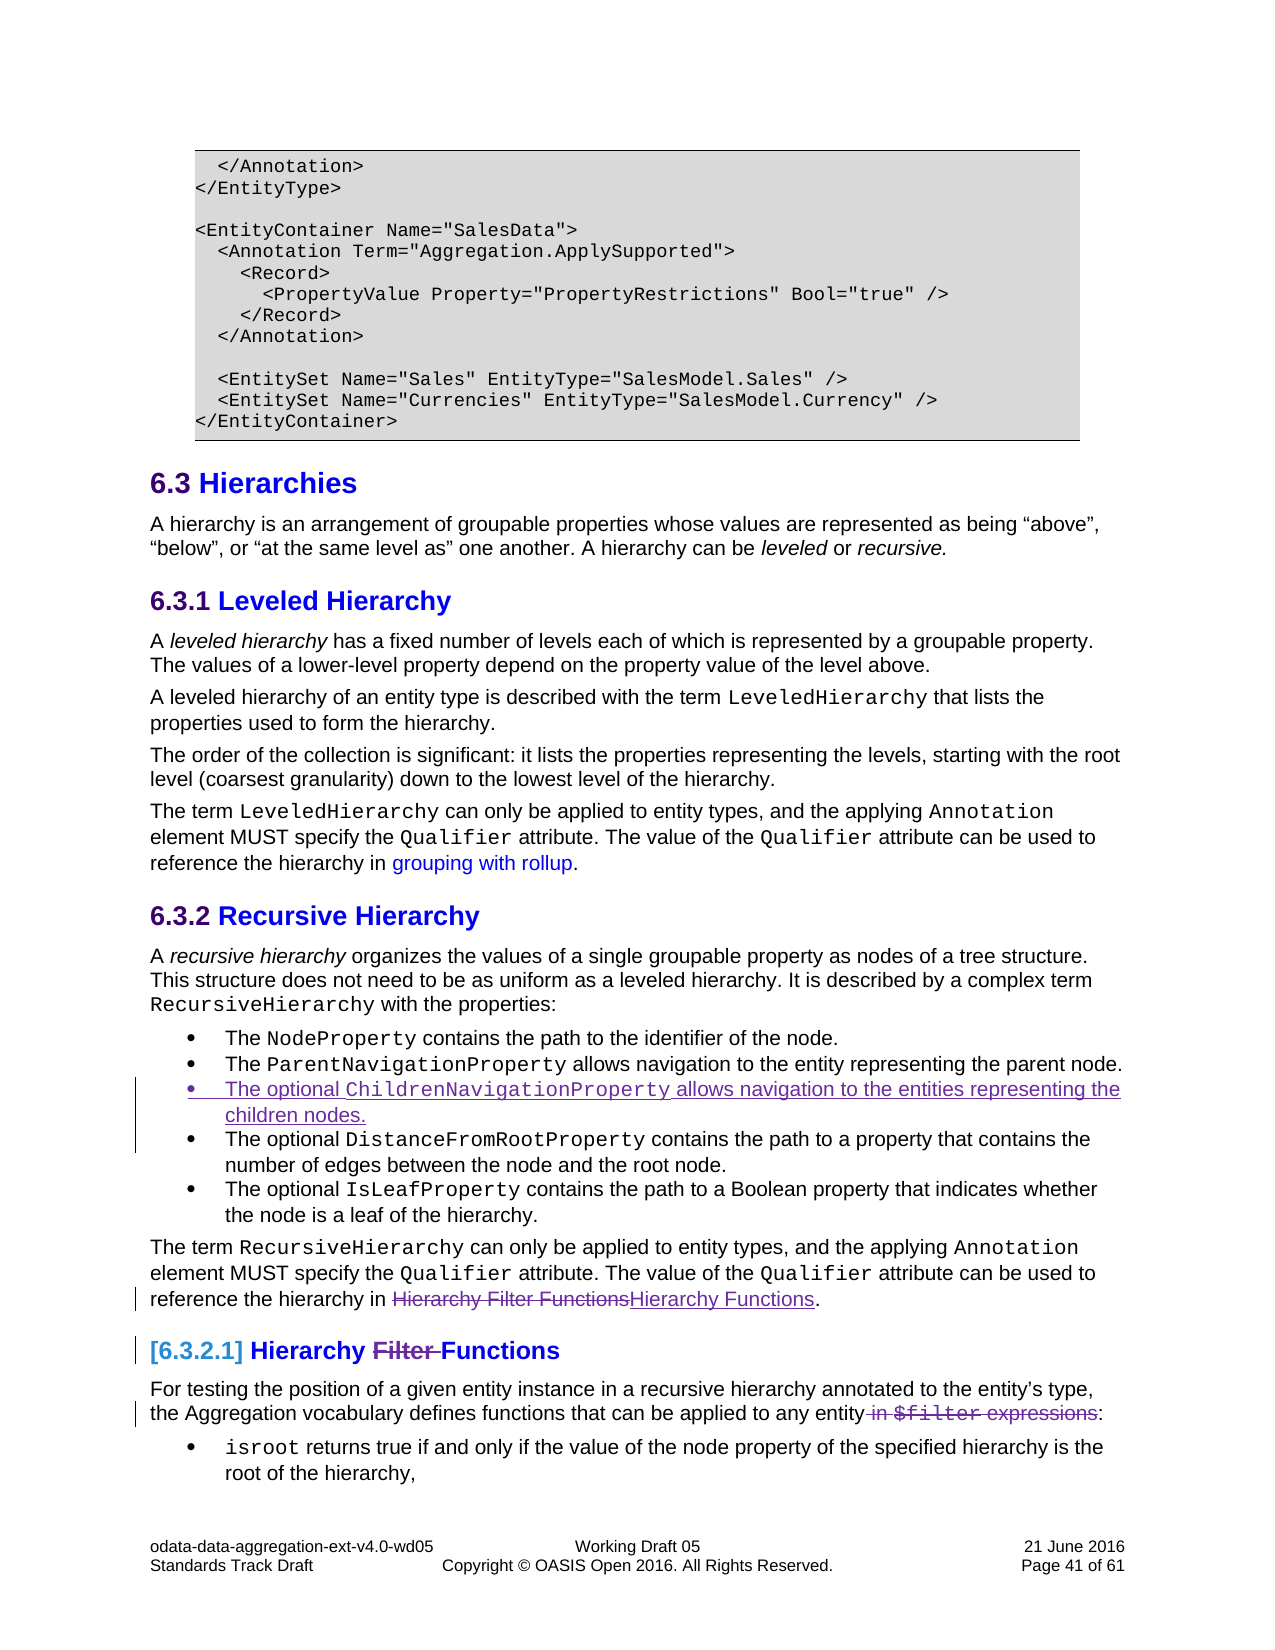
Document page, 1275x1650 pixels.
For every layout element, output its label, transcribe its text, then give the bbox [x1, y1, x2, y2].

text </EntityType> [195, 171, 1080, 192]
text <Record> [195, 256, 1080, 277]
text A hierarchy is an arrangement of groupable properties whose values are represented as being “above”, “below”, or “at the same level as” one another. A hierarchy can be leveled or recursive. [150, 512, 1125, 560]
text <Annotation Term="Aggregation.ApplySupported"> [195, 235, 1080, 256]
subtitle Recursive Hierarchy [150, 900, 1125, 931]
text For testing the position of a given entity instance in a recursive hierarchy annotated to the entity’s type, the Aggregation vocabulary defines functions that can be applied to any entity: [150, 1377, 1125, 1427]
text <EntityContainer Name="SalesData"> [195, 214, 1080, 235]
text <EntitySet Name="Sales" EntityType="SalesModel.Sales" /> [195, 362, 1080, 384]
text A leveled hierarchy of an entity type is described with the term LeveledHierarchy that lists the properties used to form the hierarchy. [150, 685, 1125, 734]
list The optional DistanceFromRootProperty contains the path to a property that contains the number of edges between the node and the root node. [187, 1127, 1125, 1177]
text </Annotation> [195, 151, 1080, 171]
list The optional IsLeafProperty contains the path to a Boolean property that indicates whether the node is a leaf of the hierarchy. [187, 1177, 1125, 1227]
list isroot returns true if and only if the value of the node property of the specified hierarchy is the root of the hierarchy, [187, 1435, 1125, 1485]
text The order of the collection is significant: it lists the properties representing the levels, starting with the root level (coarsest granularity) down to the lowest level of the hierarchy. [150, 743, 1125, 791]
text A leveled hierarchy has a fixed number of levels each of which is represented by a groupable property. The values of a lower-level property depend on the property value of the level above. [150, 628, 1125, 676]
text </Annotation> [195, 320, 1080, 341]
text A recursive hierarchy organizes the values of a single groupable property as nodes of a tree structure. This structure does not need to be as uniform as a leveled hierarchy. It is described by a complex term RecursiveHierarchy with the properties: [150, 943, 1125, 1017]
list The ParentNavigationProperty allows navigation to the entity representing the parent node. [187, 1051, 1125, 1077]
text <EntitySet Name="Currencies" EntityType="SalesModel.Currency" /> </EntityContainer> [195, 384, 1080, 440]
list The NodeProperty contains the path to the identifier of the node. [187, 1026, 1125, 1051]
text </Record> [195, 299, 1080, 320]
text The term LeveledHierarchy can only be applied to entity types, and the applying Annotation element MUST specify the Qualifier attribute. The value of the Qualifier attribute can be used to reference the hierarchy in grouping with rollup. [150, 799, 1125, 875]
subtitle Leveled Hierarchy [150, 585, 1125, 616]
subtitle Hierarchy Functions [150, 1336, 1125, 1364]
subtitle Hierarchies [150, 466, 1125, 499]
text <PropertyValue Property="PropertyRestrictions" Bool="true" /> [195, 277, 1080, 299]
text The term RecursiveHierarchy can only be applied to entity types, and the applying Annotation element MUST specify the Qualifier attribute. The value of the Qualifier attribute can be used to reference the hierarchy in . [150, 1235, 1125, 1311]
